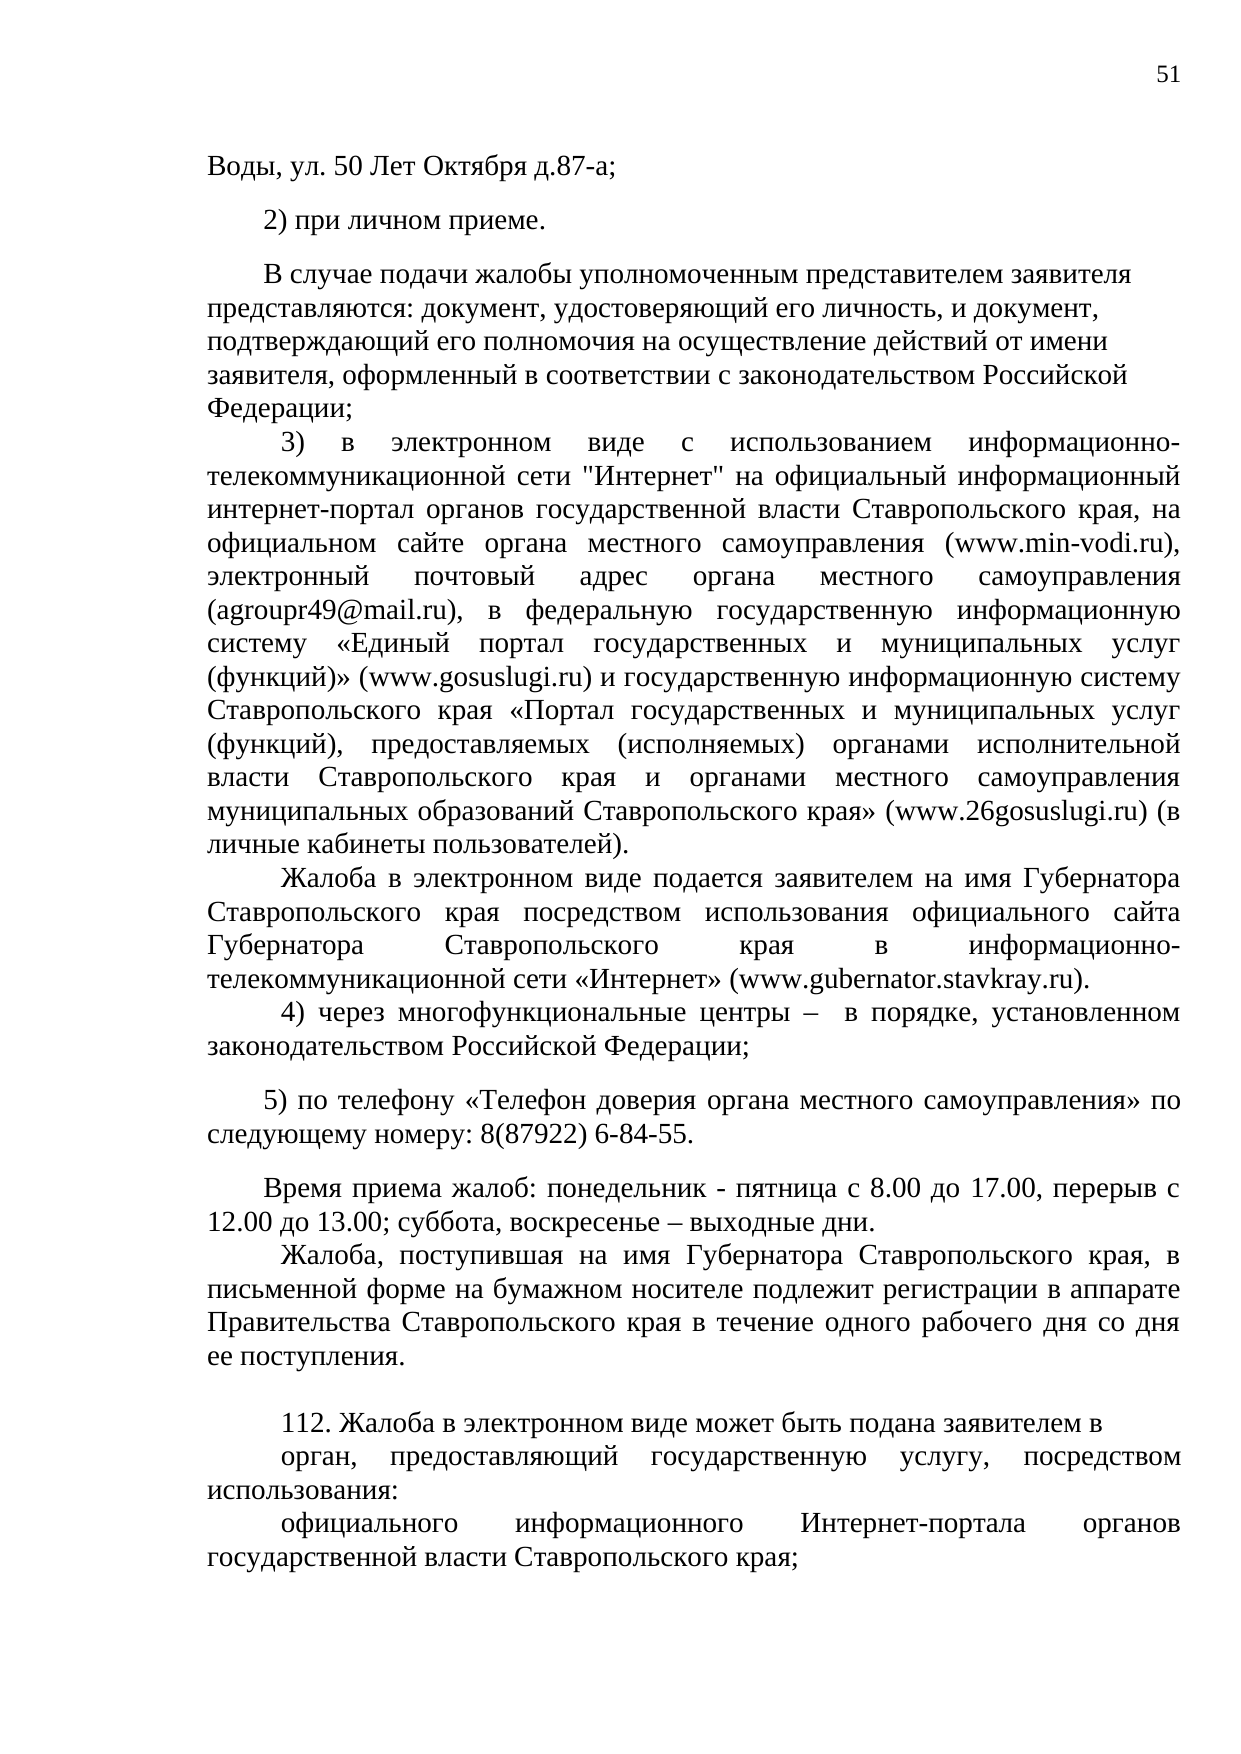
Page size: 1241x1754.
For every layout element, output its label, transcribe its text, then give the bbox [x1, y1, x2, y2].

text официального информационного Интернет-портала органов государственной власти Ставропольского края; [207, 1506, 1181, 1573]
text 5) по телефону «Телефон доверия органа местного самоуправления» по следующему номеру: 8(87922) 6-84-55. [207, 1082, 1181, 1149]
text Жалоба, поступившая на имя Губернатора Ставропольского края, в письменной форме на бумажном носителе подлежит регистрации в аппарате Правительства Ставропольского края в течение одного рабочего дня со дня ее поступления. [207, 1237, 1181, 1371]
text орган, предоставляющий государственную услугу, посредством использования: [207, 1438, 1181, 1506]
text 2) при личном приеме. [207, 202, 1181, 236]
text Жалоба в электронном виде подается заявителем на имя Губернатора Ставропольского края посредством использования официального сайта Губернатора Ставропольского края в информационно-телекоммуникационной сети «Интернет» (www.gubernator.stavkray.ru). [207, 860, 1181, 994]
text Время приема жалоб: понедельник - пятница с 8.00 до 17.00, перерыв с 12.00 до 13.00; суббота, воскресенье – выходные дни. [207, 1170, 1181, 1237]
text 4) через многофункциональные центры – в порядке, установленном законодательством Российской Федерации; [207, 994, 1181, 1061]
text 3) в электронном виде с использованием информационно-телекоммуникационной сети "Интернет" на официальный информационный интернет-портал органов государственной власти Ставропольского края, на официальном сайте органа местного самоуправления (www.min-vodi.ru), электронный почтовый адрес органа местного самоуправления (agroupr49@mail.ru), в федеральную государственную информационную систему «Единый портал государственных и муниципальных услуг (функций)» (www.gosuslugi.ru) и государственную информационную систему Ставропольского края «Портал государственных и муниципальных услуг (функций), предоставляемых (исполняемых) органами исполнительной власти Ставропольского края и органами местного самоуправления муниципальных образований Ставропольского края» (www.26gosuslugi.ru) (в личные кабинеты пользователей). [207, 424, 1181, 860]
text 112. Жалоба в электронном виде может быть подана заявителем в [207, 1405, 1181, 1438]
text В случае подачи жалобы уполномоченным представителем заявителя представляются: документ, удостоверяющий его личность, и документ, подтверждающий его полномочия на осуществление действий от имени заявителя, оформленный в соответствии с законодательством Российской Федерации; [207, 256, 1181, 424]
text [207, 148, 1181, 181]
